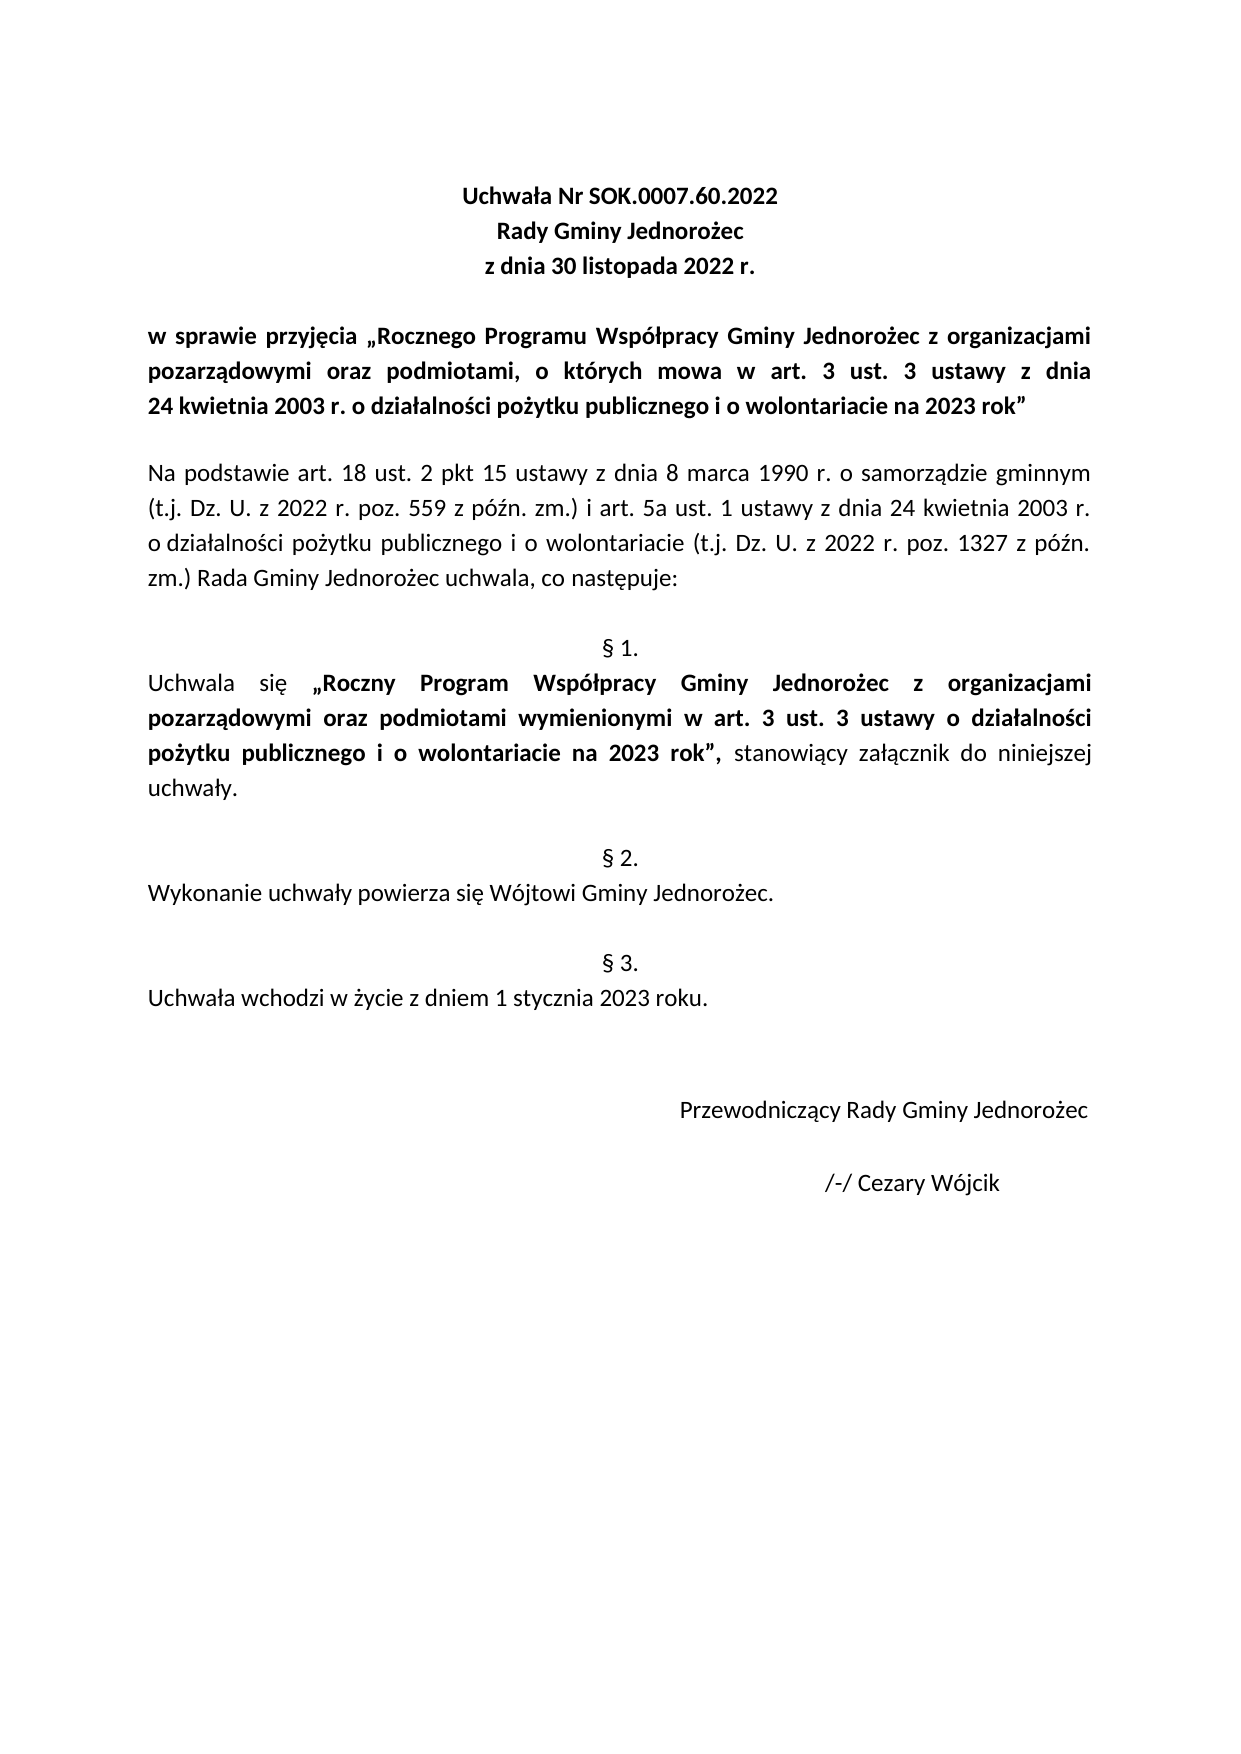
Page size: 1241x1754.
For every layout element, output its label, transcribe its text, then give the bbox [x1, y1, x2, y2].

text Przewodniczący Rady Gminy Jednorożec [148, 1094, 1093, 1124]
text Rady Gminy Jednorożec [148, 215, 1093, 246]
text § 2. [148, 842, 1093, 873]
text Uchwała wchodzi w życie z dniem 1 stycznia 2023 roku. [148, 982, 1093, 1013]
text Uchwala się „Roczny Program Współpracy Gminy Jednorożec z organizacjami pozarządowymi oraz podmiotami wymienionymi w art. 3 ust. 3 ustawy o działalności pożytku publicznego i o wolontariacie na 2023 rok”, stanowiący załącznik do niniejszej uchwały. [148, 667, 1093, 803]
text § 3. [148, 947, 1093, 978]
text /-/ Cezary Wójcik [768, 1167, 1093, 1197]
text z dnia 30 listopada 2022 r. [148, 250, 1093, 281]
text § 1. [148, 632, 1093, 663]
text w sprawie przyjęcia „Rocznego Programu Współpracy Gminy Jednorożec z organizacjami pozarządowymi oraz podmiotami, o których mowa w art. 3 ust. 3 ustawy z dnia 24 kwietnia 2003 r. o działalności pożytku publicznego i o wolontariacie na 2023 rok” [148, 320, 1093, 421]
text Wykonanie uchwały powierza się Wójtowi Gminy Jednorożec. [148, 877, 1093, 908]
text Na podstawie art. 18 ust. 2 pkt 15 ustawy z dnia 8 marca 1990 r. o samorządzie gminnym (t.j. Dz. U. z 2022 r. poz. 559 z późn. zm.) i art. 5a ust. 1 ustawy z dnia 24 kwietnia 2003 r. o działalności pożytku publicznego i o wolontariacie (t.j. Dz. U. z 2022 r. poz. 1327 z późn. zm.) Rada Gminy Jednorożec uchwala, co następuje: [148, 457, 1093, 593]
text Uchwała Nr SOK.0007.60.2022 [148, 180, 1093, 211]
